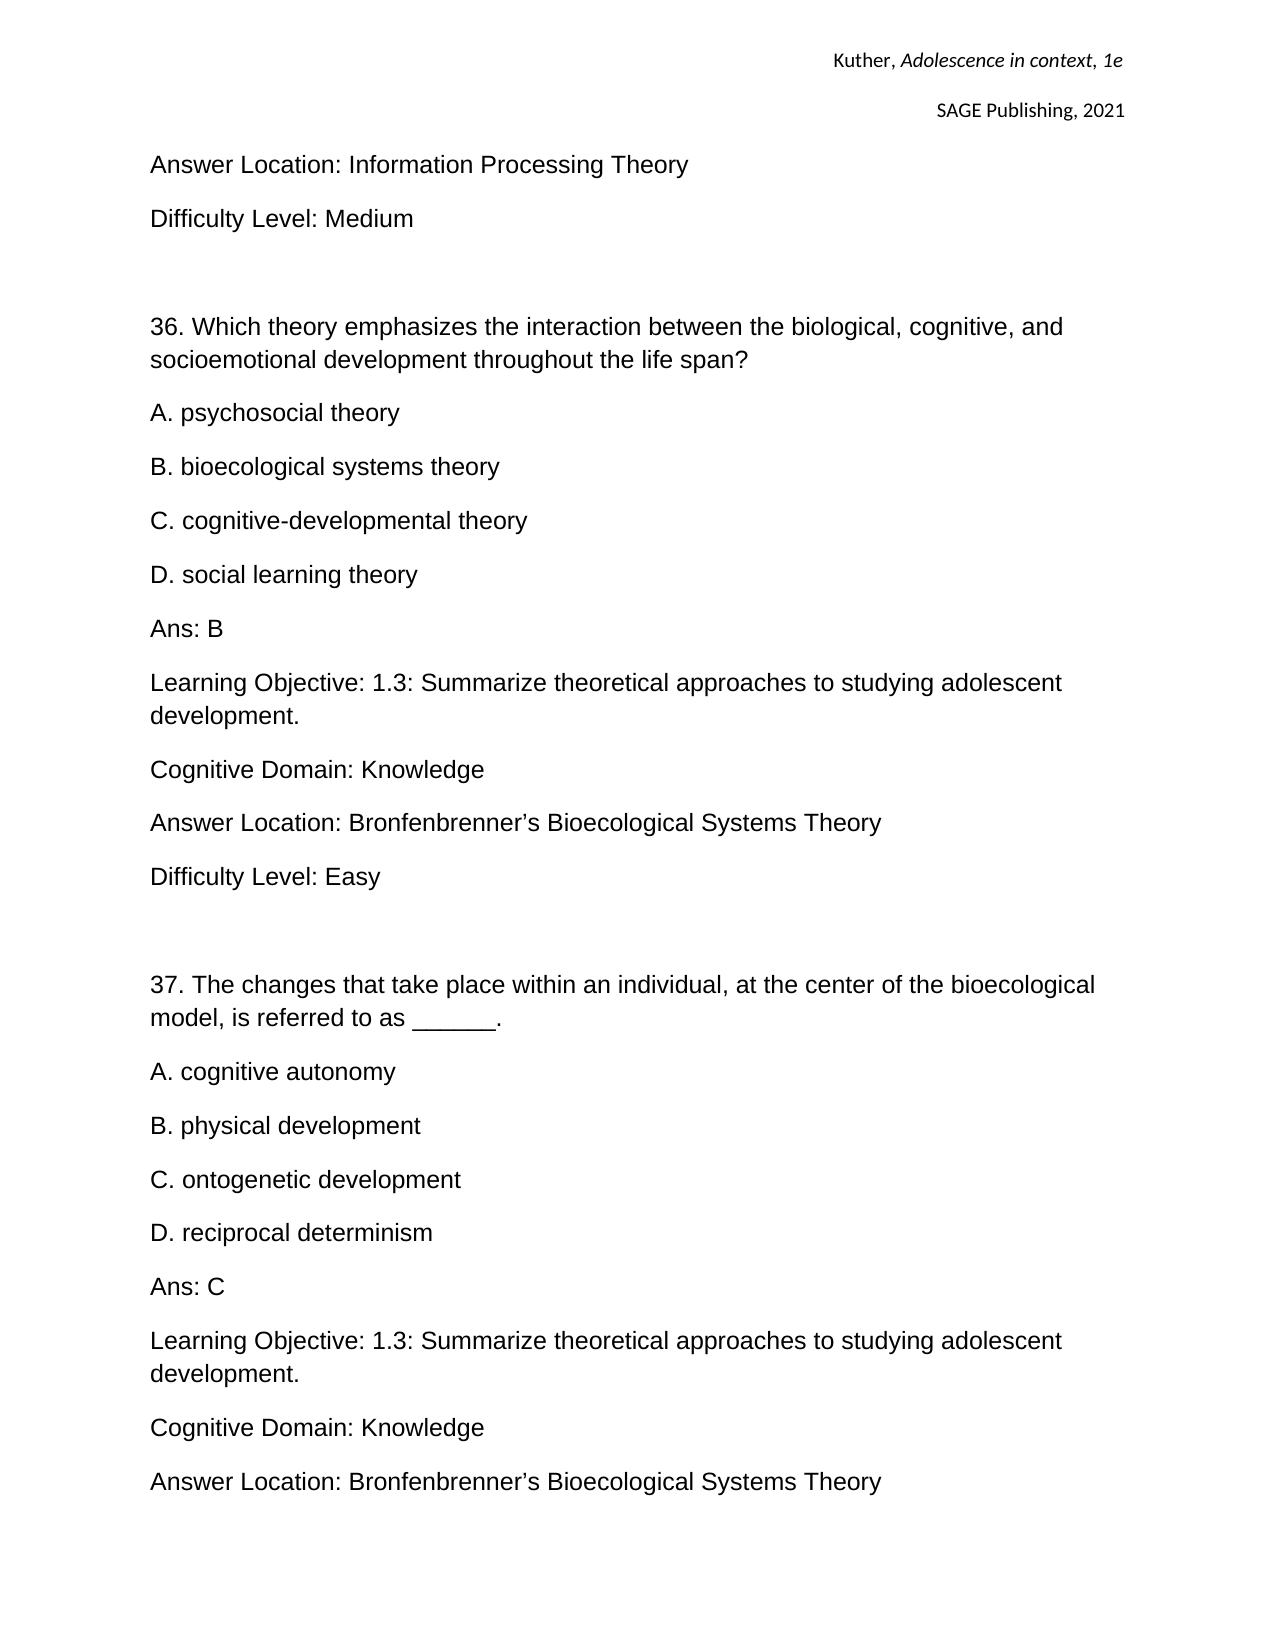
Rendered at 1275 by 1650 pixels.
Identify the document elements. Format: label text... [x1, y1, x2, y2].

text B. bioecological systems theory [150, 452, 1125, 481]
text Cognitive Domain: Knowledge [150, 1413, 1125, 1442]
text Learning Objective: 1.3: Summarize theoretical approaches to studying adolescent development. [150, 668, 1125, 729]
text B. physical development [150, 1111, 1125, 1139]
text Learning Objective: 1.3: Summarize theoretical approaches to studying adolescent development. [150, 1326, 1125, 1388]
text C. ontogenetic development [150, 1164, 1125, 1193]
text Cognitive Domain: Knowledge [150, 754, 1125, 783]
text 36. Which theory emphasizes the interaction between the biological, cognitive, and socioemotional development throughout the life span? [150, 312, 1125, 373]
text Answer Location: Bronfenbrenner’s Bioecological Systems Theory [150, 1467, 1125, 1496]
text Ans: B [150, 614, 1125, 643]
text C. cognitive-developmental theory [150, 506, 1125, 535]
text A. cognitive autonomy [150, 1057, 1125, 1086]
text Difficulty Level: Easy [150, 862, 1125, 891]
text 37. The changes that take place within an individual, at the center of the bioecological model, is referred to as ______. [150, 970, 1125, 1032]
text Ans: C [150, 1272, 1125, 1301]
text D. reciprocal determinism [150, 1218, 1125, 1247]
text D. social learning theory [150, 560, 1125, 589]
text A. psychosocial theory [150, 398, 1125, 427]
text Difficulty Level: Medium [150, 204, 1125, 233]
text Answer Location: Information Processing Theory [150, 150, 1125, 179]
text Answer Location: Bronfenbrenner’s Bioecological Systems Theory [150, 808, 1125, 837]
